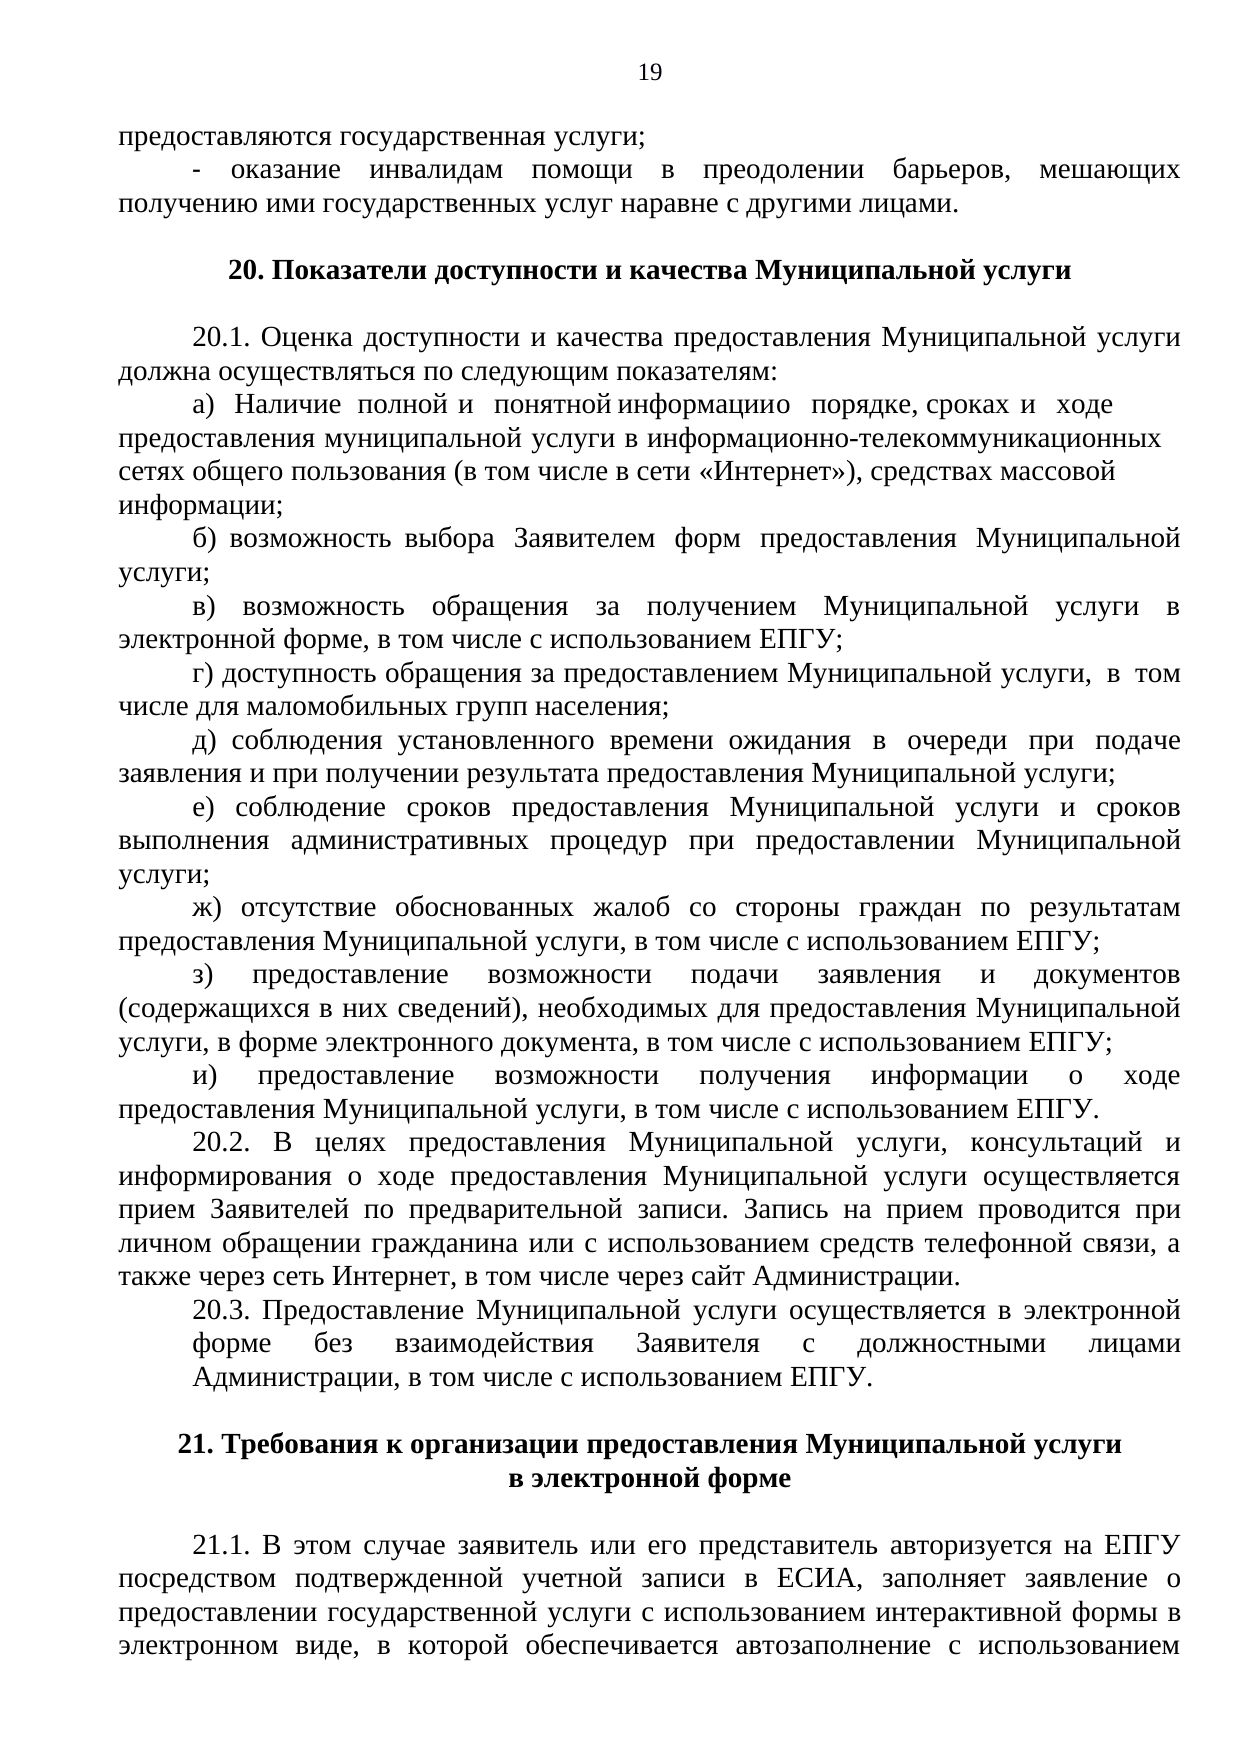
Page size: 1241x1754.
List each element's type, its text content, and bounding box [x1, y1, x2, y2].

text г) доступность обращения за предоставлением Муниципальной услуги, в том числе для маломобильных групп населения; [118, 655, 1181, 722]
list 20.2. В целях предоставления Муниципальной услуги, консультаций и информирования о ходе предоставления Муниципальной услуги осуществляется прием Заявителей по предварительной записи. Запись на прием проводится при личном обращении гражданина или с использованием средств телефонной связи, а также через сеть Интернет, в том числе через сайт Администрации. [118, 1124, 1181, 1292]
text и) предоставление возможности получения информации о ходе предоставления Муниципальной услуги, в том числе с использованием ЕПГУ. [118, 1057, 1181, 1124]
list оказание инвалидам помощи в преодолении барьеров, мешающих получению ими государственных услуг наравне с другими лицами. [118, 152, 1181, 219]
text ж) отсутствие обоснованных жалоб со стороны граждан по результатам предоставления Муниципальной услуги, в том числе с использованием ЕПГУ; [118, 889, 1181, 957]
text в) возможность обращения за получением Муниципальной услуги в электронной форме, в том числе с использованием ЕПГУ; [118, 588, 1181, 655]
subtitle в электронной форме [118, 1460, 1181, 1493]
subtitle 20. Показатели доступности и качества Муниципальной услуги [118, 252, 1181, 286]
list 20.1. Оценка доступности и качества предоставления Муниципальной услуги должна осуществляться по следующим показателям: [118, 319, 1181, 386]
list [118, 1527, 1181, 1661]
text б) возможность выбора Заявителем форм предоставления Муниципальной услуги; [118, 521, 1181, 588]
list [118, 118, 1181, 152]
text а) Наличие полной и понятной информации о порядке, сроках и ходе предоставления муниципальной услуги в информационно-телекоммуникационных сетях общего пользования (в том числе в сети «Интернет»), средствах массовой информации; [118, 386, 1181, 521]
text е) соблюдение сроков предоставления Муниципальной услуги и сроков выполнения административных процедур при предоставлении Муниципальной услуги; [118, 789, 1181, 889]
text з) предоставление возможности подачи заявления и документов (содержащихся в них сведений), необходимых для предоставления Муниципальной услуги, в форме электронного документа, в том числе с использованием ЕПГУ; [118, 957, 1181, 1057]
list 20.3. Предоставление Муниципальной услуги осуществляется в электронной форме без взаимодействия Заявителя с должностными лицами Администрации, в том числе с использованием ЕПГУ. [192, 1292, 1181, 1393]
subtitle 21. Требования к организации предоставления Муниципальной услуги [118, 1426, 1181, 1460]
text д) соблюдения установленного времени ожидания в очереди при подаче заявления и при получении результата предоставления Муниципальной услуги; [118, 722, 1181, 789]
